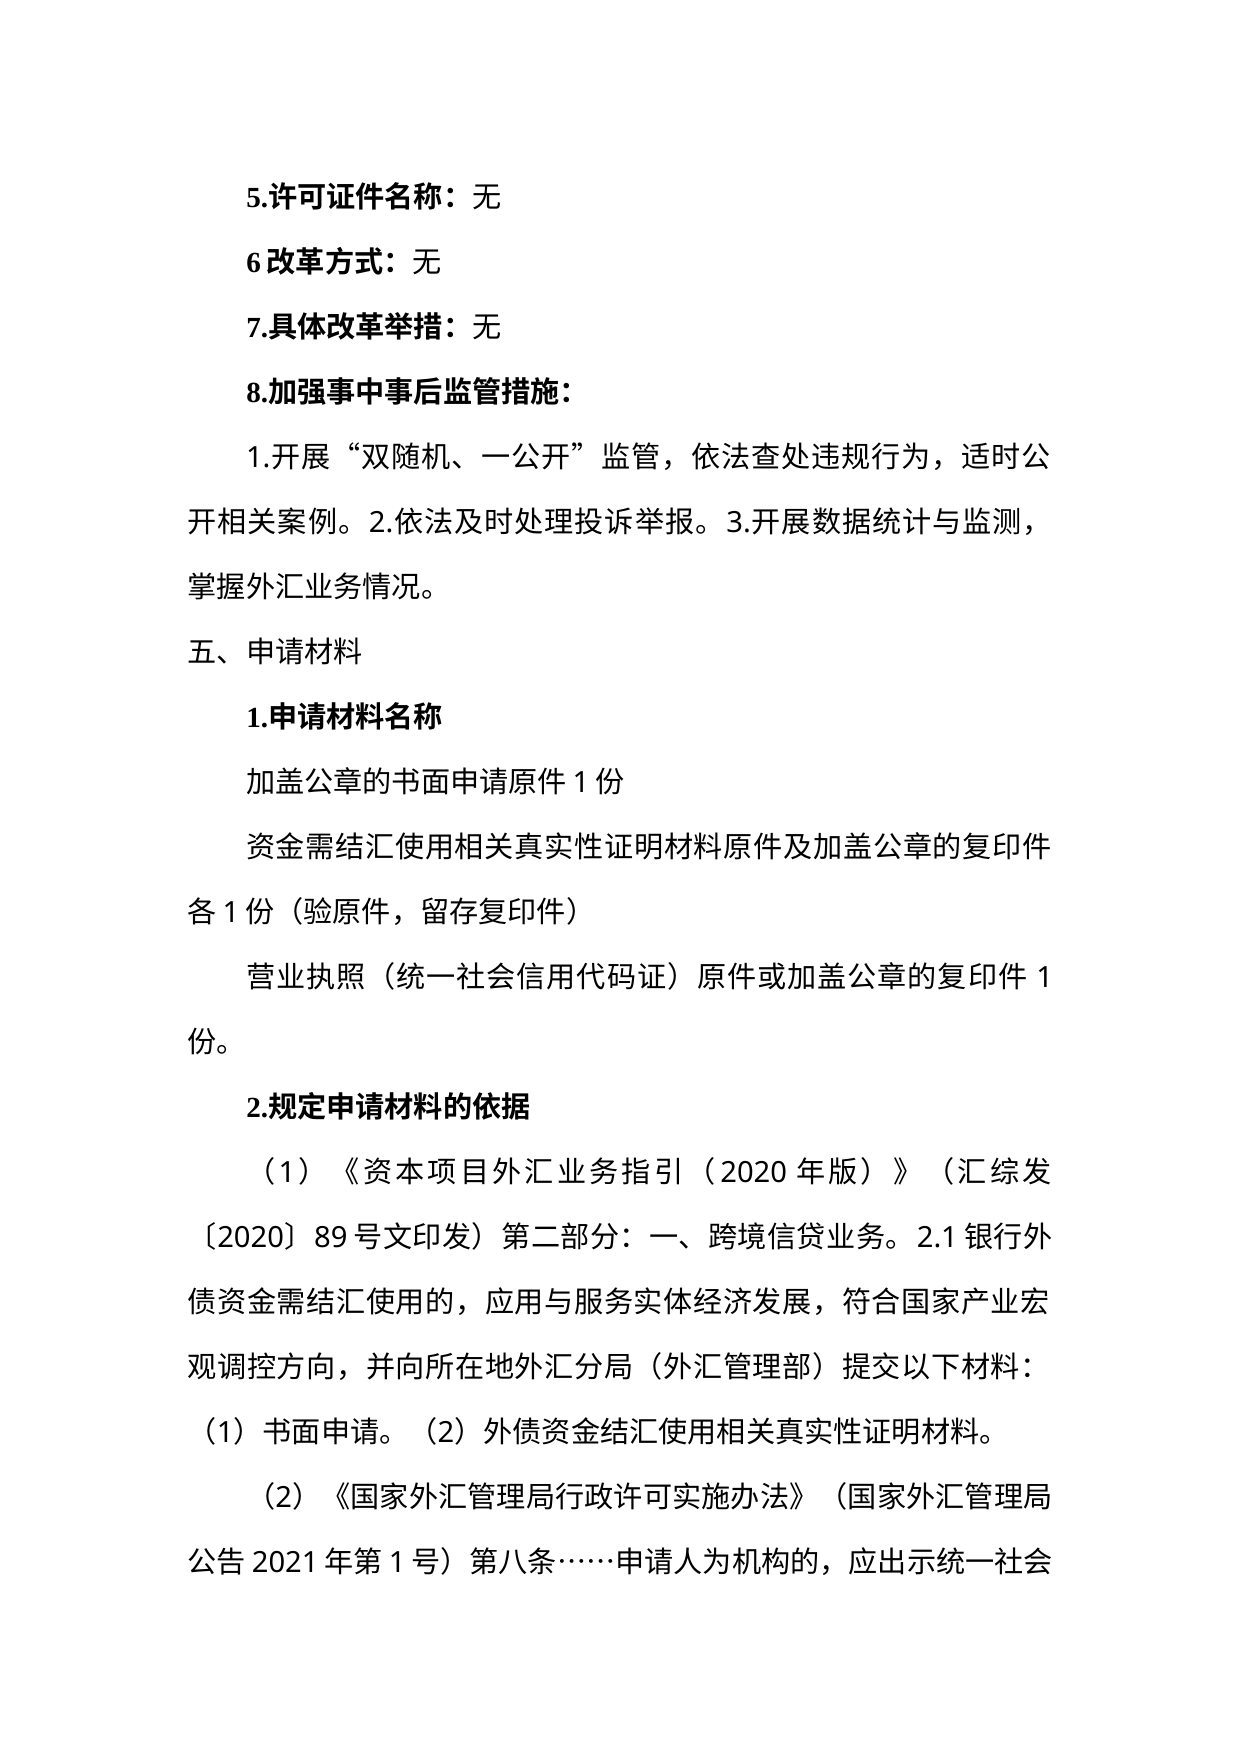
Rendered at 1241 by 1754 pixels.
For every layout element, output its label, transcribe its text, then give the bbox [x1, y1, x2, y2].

text 营业执照（统一社会信用代码证）原件或加盖公章的复印件1份。 [187, 942, 1053, 1072]
text 五、申请材料 [187, 617, 1053, 682]
text 资金需结汇使用相关真实性证明材料原件及加盖公章的复印件各1份（验原件，留存复印件） [187, 812, 1053, 942]
text 5.许可证件名称：无 [187, 162, 1053, 227]
text （1）《资本项目外汇业务指引（2020年版）》（汇综发〔2020〕89号文印发）第二部分：一、跨境信贷业务。2.1银行外债资金需结汇使用的，应用与服务实体经济发展，符合国家产业宏观调控方向，并向所在地外汇分局（外汇管理部）提交以下材料：（1）书面申请。（2）外债资金结汇使用相关真实性证明材料。 [187, 1137, 1053, 1462]
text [187, 1462, 1053, 1592]
text 1.开展“双随机、一公开”监管，依法查处违规行为，适时公开相关案例。2.依法及时处理投诉举报。3.开展数据统计与监测，掌握外汇业务情况。 [187, 422, 1053, 617]
text 8.加强事中事后监管措施： [187, 357, 1053, 422]
text 6改革方式：无 [187, 227, 1053, 292]
text 2.规定申请材料的依据 [187, 1072, 1053, 1137]
text 7.具体改革举措：无 [187, 292, 1053, 357]
text 1.申请材料名称 [187, 682, 1053, 747]
text 加盖公章的书面申请原件1份 [187, 747, 1053, 812]
